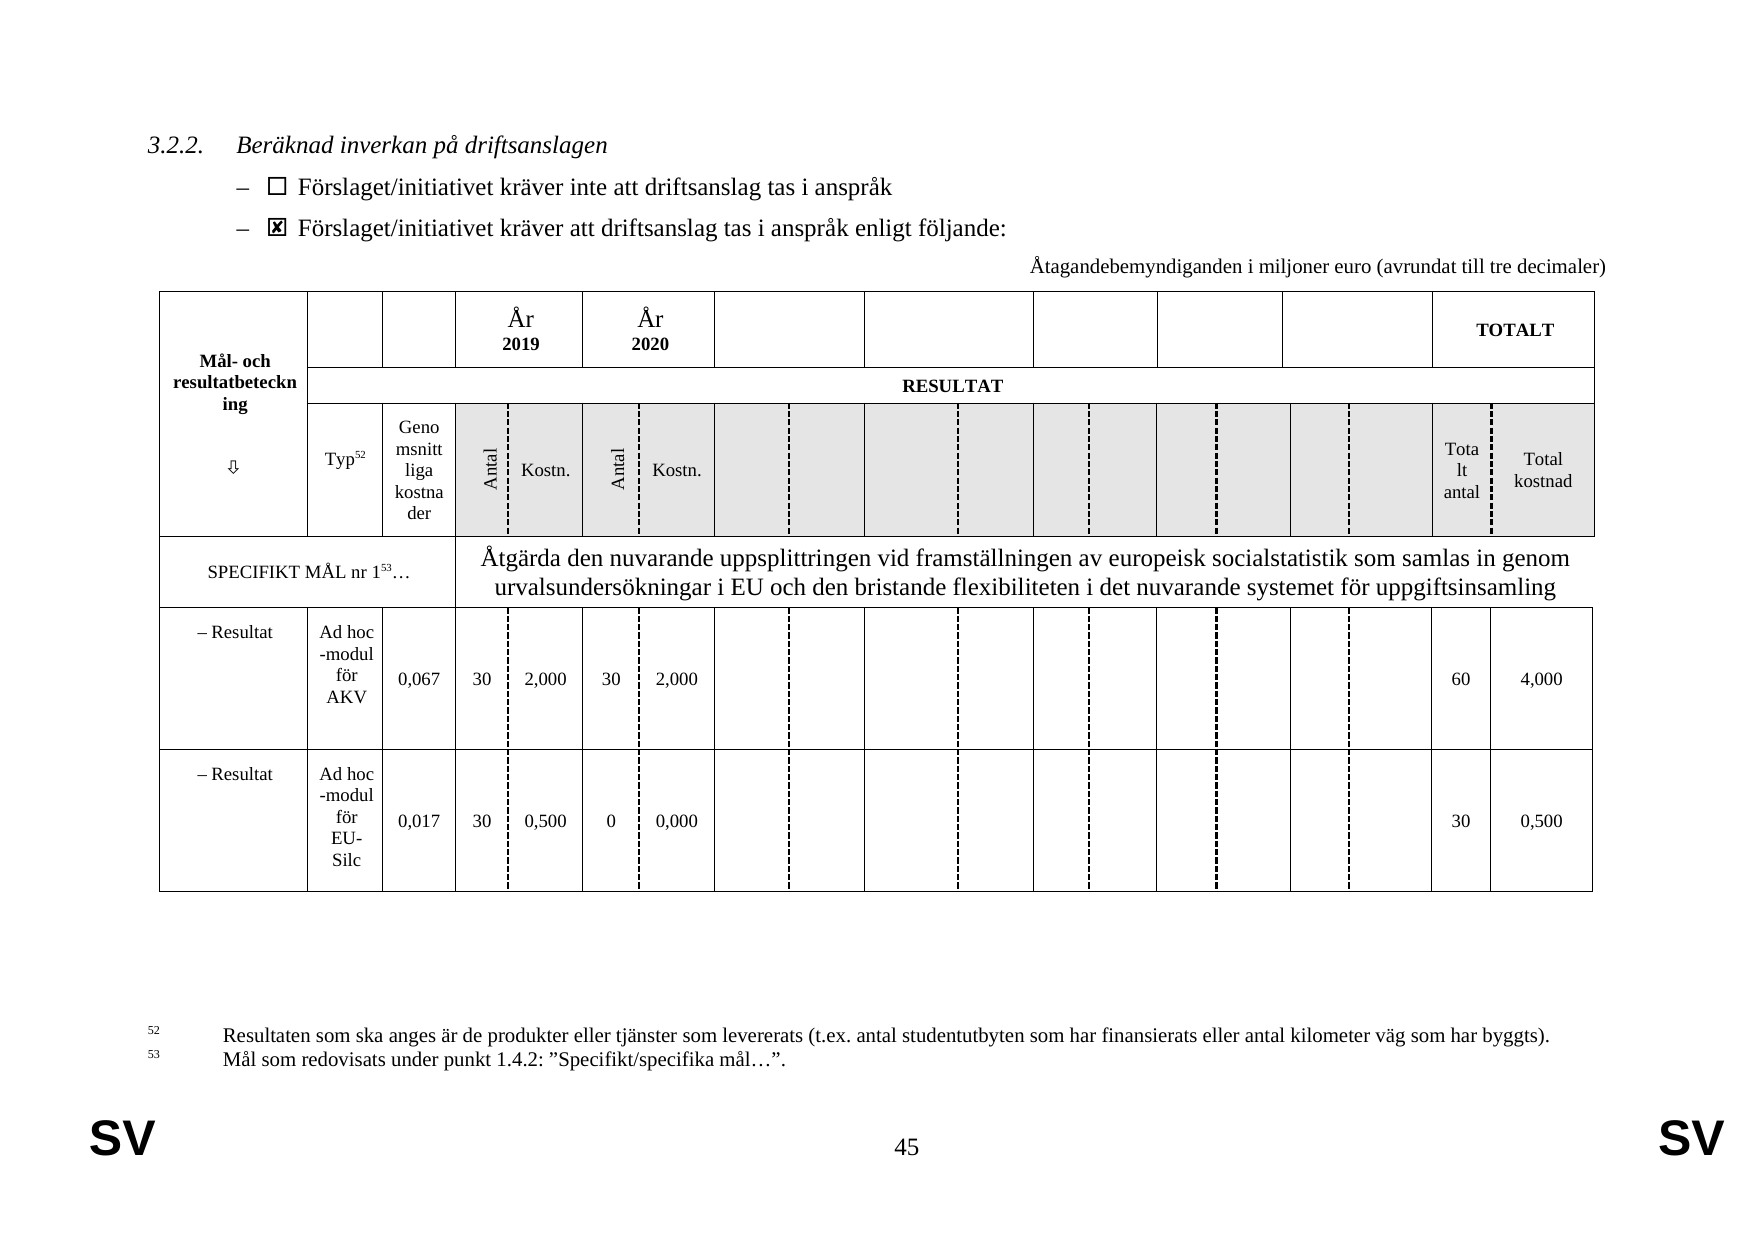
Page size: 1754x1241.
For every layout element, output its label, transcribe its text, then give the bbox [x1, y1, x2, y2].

table_cell – Resultat [160, 750, 307, 891]
table_cell [1089, 404, 1156, 536]
table_cell [789, 608, 864, 749]
table_cell Antal [583, 404, 639, 536]
table_cell [715, 750, 789, 891]
table_cell Ad hoc-modul för EU-Silc [308, 750, 382, 891]
table_cell 0,017 [383, 750, 455, 891]
table_cell [1089, 608, 1156, 749]
table_cell [958, 750, 1033, 891]
table_cell Åtgärda den nuvarande uppsplittringen vid framställningen av europeisk socialstatistik som samlas in genom urvalsundersökningar i EU och den bristande flexibiliteten i det nuvarande systemet för uppgiftsinsamling [456, 537, 1592, 607]
table_cell 30 [1432, 750, 1490, 891]
table_cell Kostn. [508, 404, 582, 536]
table_header [1034, 292, 1157, 367]
table_cell – Resultat [160, 608, 307, 749]
table_cell Ad hoc-modul för AKV [308, 608, 382, 749]
table_cell 0,000 [639, 750, 714, 891]
table_cell [865, 404, 958, 536]
table_cell [789, 750, 864, 891]
table_header [1283, 292, 1432, 367]
table_cell Genomsnittliga kostnader [383, 404, 455, 536]
list Förslaget/initiativet kräver inte att driftsanslag tas i anspråk [236, 172, 1606, 201]
table_cell [1089, 750, 1156, 891]
table_cell 0 [583, 750, 639, 891]
table_header [308, 292, 382, 367]
table_cell 60 [1432, 608, 1490, 749]
table_header År 2019 [456, 292, 582, 367]
table_cell [1291, 750, 1349, 891]
table_cell Typ [308, 404, 382, 536]
table_cell 30 [583, 608, 639, 749]
table_cell Totalt antal [1433, 404, 1491, 536]
subtitle 3.2.2. Beräknad inverkan på driftsanslagen [148, 131, 1606, 159]
table_cell 2,000 [508, 608, 582, 749]
table_header [1158, 292, 1282, 367]
table_cell 30 [456, 750, 508, 891]
table_cell [715, 608, 789, 749]
table_header [715, 292, 864, 367]
table_header [383, 292, 455, 367]
table_cell [1157, 404, 1216, 536]
table_cell [1216, 750, 1290, 891]
table_cell [789, 404, 864, 536]
table_cell [1291, 608, 1349, 749]
table_cell Total kostnad [1491, 404, 1594, 536]
table_cell Kostn. [639, 404, 714, 536]
table_header TOTALT [1433, 292, 1594, 367]
table_cell Antal [456, 404, 508, 536]
table_cell [865, 608, 958, 749]
table_cell SPECIFIKT MÅL nr 1… [160, 537, 455, 607]
table_cell [865, 750, 958, 891]
table_cell 0,067 [383, 608, 455, 749]
text Åtagandebemyndiganden i miljoner euro (avrundat till tre decimaler) [148, 254, 1606, 278]
table_cell [1034, 608, 1089, 749]
table_cell [1216, 608, 1290, 749]
table_cell [715, 404, 789, 536]
table_cell [958, 608, 1033, 749]
table_cell 30 [456, 608, 508, 749]
table_cell 0,500 [1491, 750, 1592, 891]
table_header År 2020 [583, 292, 714, 367]
table_cell [958, 404, 1033, 536]
table_cell RESULTAT [308, 368, 1594, 402]
table_cell [1216, 404, 1290, 536]
table_cell [1034, 750, 1089, 891]
table_cell [1291, 404, 1349, 536]
table_cell 2,000 [639, 608, 714, 749]
table_header Mål- och resultatbeteckning [160, 292, 307, 536]
table_cell [1157, 750, 1216, 891]
table_cell [1157, 608, 1216, 749]
table_cell 4,000 [1491, 608, 1592, 749]
table_header [865, 292, 1033, 367]
table_cell [1349, 608, 1431, 749]
table_cell 0,500 [508, 750, 582, 891]
table_cell [1349, 750, 1431, 891]
table_cell [1349, 404, 1432, 536]
table_cell [1034, 404, 1089, 536]
list Förslaget/initiativet kräver att driftsanslag tas i anspråk enligt följande: [236, 213, 1606, 242]
